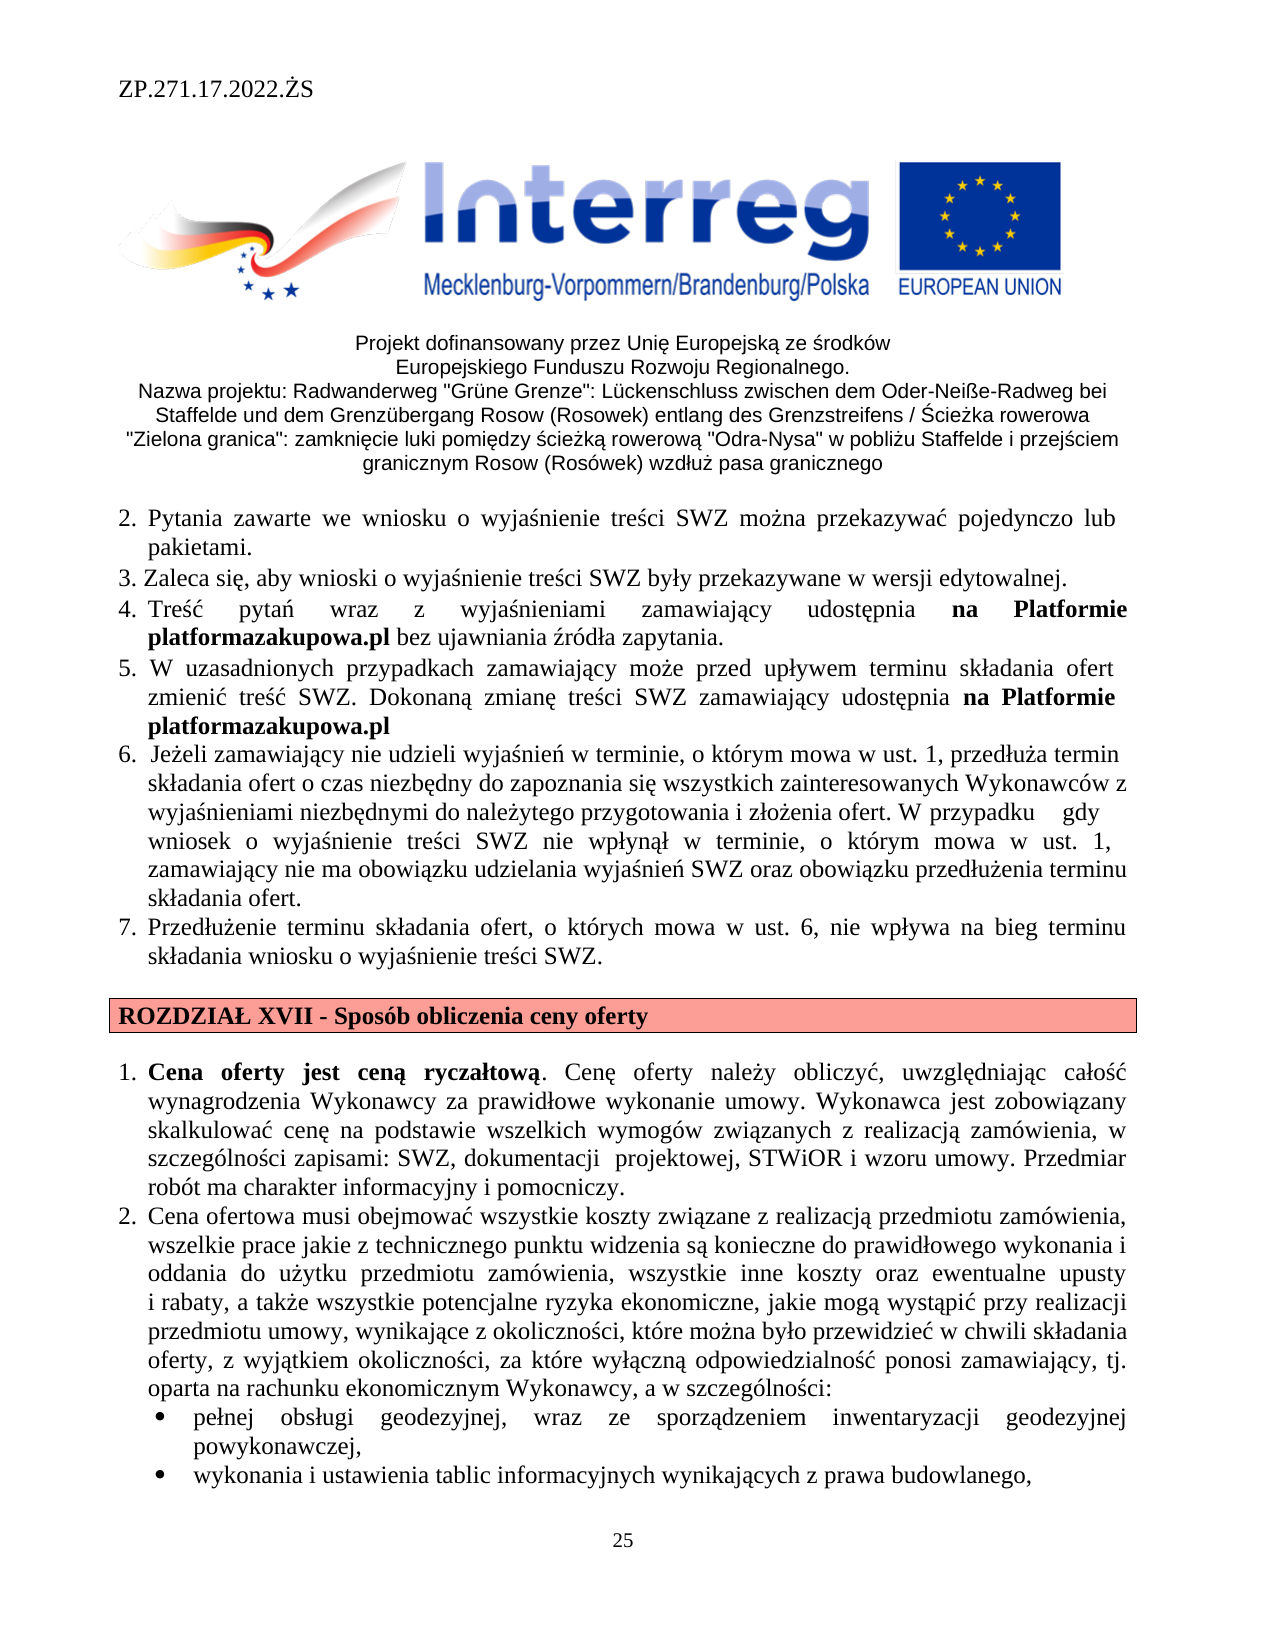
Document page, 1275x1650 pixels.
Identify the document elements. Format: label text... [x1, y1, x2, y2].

list Treść pytań wraz z wyjaśnieniami zamawiający udostępnia na Platformie platformazakupowa.pl bez ujawniania źródła zapytania. [118, 594, 1127, 651]
text 6. Jeżeli zamawiający nie udzieli wyjaśnień w terminie, o którym mowa w ust. 1, przedłuża termin składania ofert o czas niezbędny do zapoznania się wszystkich zainteresowanych Wykonawców z wyjaśnieniami niezbędnymi do należytego przygotowania i złożenia ofert. W przypadku gdy wniosek o wyjaśnienie treści SWZ nie wpłynął w terminie, o którym mowa w ust. 1, zamawiający nie ma obowiązku udzielania wyjaśnień SWZ oraz obowiązku przedłużenia terminu składania ofert. [118, 739, 1127, 912]
list wykonania i ustawienia tablic informacyjnych wynikających z prawa budowlanego, [156, 1460, 1127, 1488]
list pełnej obsługi geodezyjnej, wraz ze sporządzeniem inwentaryzacji geodezyjnej powykonawczej, [156, 1402, 1127, 1460]
text ROZDZIAŁ XVII - Sposób obliczenia ceny oferty [110, 999, 1136, 1032]
list Cena oferty jest ceną ryczałtową. Cenę oferty należy obliczyć, uwzględniając całość wynagrodzenia Wykonawcy za prawidłowe wykonanie umowy. Wykonawca jest zobowiązany skalkulować cenę na podstawie wszelkich wymogów związanych z realizacją zamówienia, w szczególności zapisami: SWZ, dokumentacji projektowej, STWiOR i wzoru umowy. Przedmiar robót ma charakter informacyjny i pomocniczy. [118, 1057, 1127, 1201]
text 7. Przedłużenie terminu składania ofert, o których mowa w ust. 6, nie wpływa na bieg terminu składania wniosku o wyjaśnienie treści SWZ. [118, 912, 1127, 969]
picture [118, 160, 1064, 302]
text 5. W uzasadnionych przypadkach zamawiający może przed upływem terminu składania ofert zmienić treść SWZ. Dokonaną zmianę treści SWZ zamawiający udostępnia na Platformie platformazakupowa.pl [118, 653, 1127, 739]
text 2. Pytania zawarte we wniosku o wyjaśnienie treści SWZ można przekazywać pojedynczo lub pakietami. [118, 503, 1127, 561]
text 3. Zaleca się, aby wnioski o wyjaśnienie treści SWZ były przekazywane w wersji edytowalnej. [118, 563, 1127, 592]
list Cena ofertowa musi obejmować wszystkie koszty związane z realizacją przedmiotu zamówienia, wszelkie prace jakie z technicznego punktu widzenia są konieczne do prawidłowego wykonania i oddania do użytku przedmiotu zamówienia, wszystkie inne koszty oraz ewentualne upusty i rabaty, a także wszystkie potencjalne ryzyka ekonomiczne, jakie mogą wystąpić przy realizacji przedmiotu umowy, wynikające z okoliczności, które można było przewidzieć w chwili składania oferty, z wyjątkiem okoliczności, za które wyłączną odpowiedzialność ponosi zamawiający, tj. oparta na rachunku ekonomicznym Wykonawcy, a w szczególności: [118, 1201, 1127, 1402]
